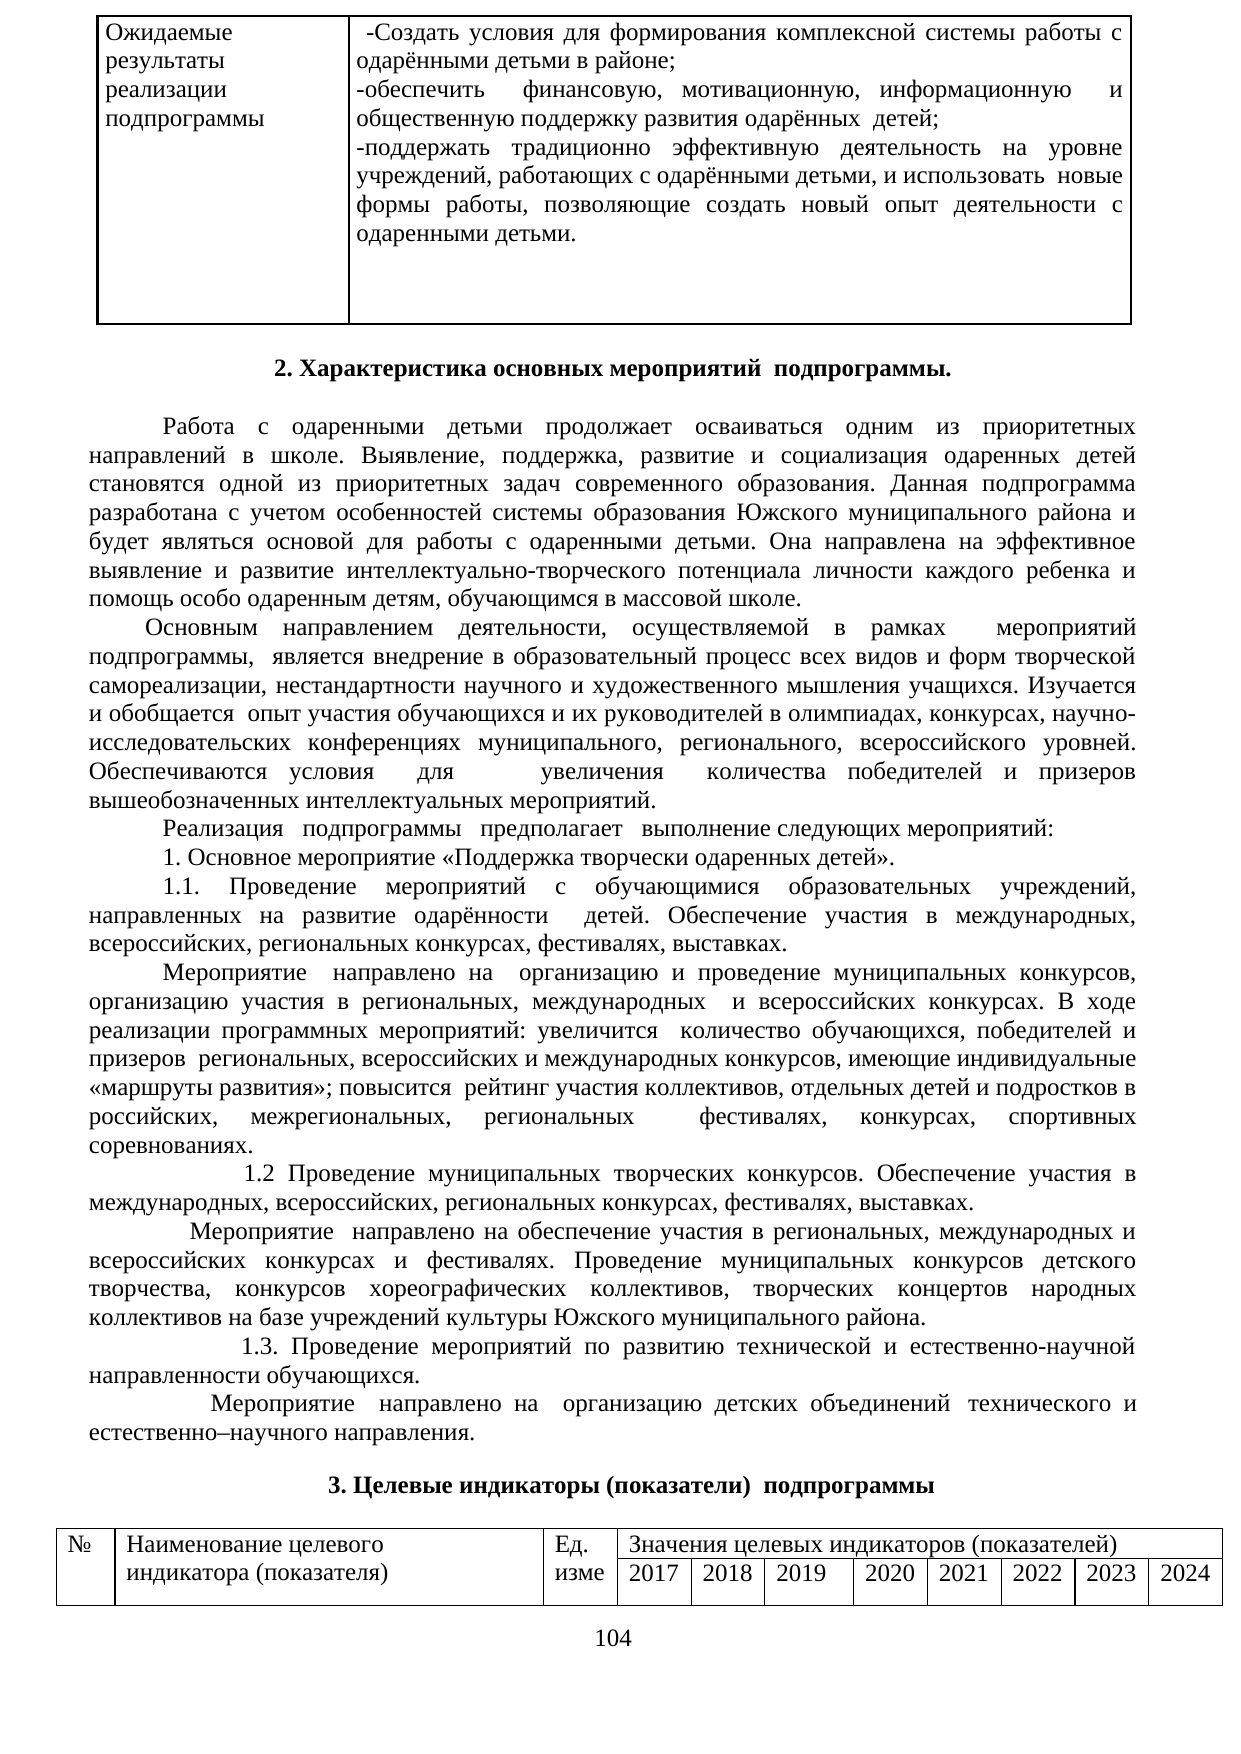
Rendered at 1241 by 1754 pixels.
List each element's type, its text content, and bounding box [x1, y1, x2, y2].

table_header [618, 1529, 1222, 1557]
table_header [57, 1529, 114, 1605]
text Мероприятие направлено на организацию детских объединений технического и естественно–научного направления. [89, 1388, 1137, 1446]
text Мероприятие направлено на обеспечение участия в региональных, международных и всероссийских конкурсах и фестивалях. Проведение муниципальных конкурсов детского творчества, конкурсов хореографических коллективов, творческих концертов народных коллективов на базе учреждений культуры Южского муниципального района. [89, 1216, 1137, 1331]
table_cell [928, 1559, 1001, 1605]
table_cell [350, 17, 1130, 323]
text Мероприятие направлено на организацию и проведение муниципальных конкурсов, организацию участия в региональных, международных и всероссийских конкурсах. В ходе реализации программных мероприятий: увеличится количество обучающихся, победителей и призеров региональных, всероссийских и международных конкурсов, имеющие индивидуальные «маршруты развития»; повысится рейтинг участия коллективов, отдельных детей и подростков в российских, межрегиональных, региональных фестивалях, конкурсах, спортивных соревнованиях. [89, 957, 1137, 1158]
text 1. Основное мероприятие «Поддержка творчески одаренных детей». [89, 842, 1137, 871]
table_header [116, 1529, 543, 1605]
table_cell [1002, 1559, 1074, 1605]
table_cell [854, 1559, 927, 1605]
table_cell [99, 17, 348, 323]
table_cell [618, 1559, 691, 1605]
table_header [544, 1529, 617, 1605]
text 2. Характеристика основных мероприятий подпрограммы. [89, 353, 1137, 382]
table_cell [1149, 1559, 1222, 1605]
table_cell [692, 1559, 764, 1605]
text 1.1. Проведение мероприятий с обучающимися образовательных учреждений, направленных на развитие одарённости детей. Обеспечение участия в международных, всероссийских, региональных конкурсах, фестивалях, выставках. [89, 871, 1137, 957]
text Реализация подпрограммы предполагает выполнение следующих мероприятий: [89, 813, 1137, 842]
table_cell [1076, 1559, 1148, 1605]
text Работа с одаренными детьми продолжает осваиваться одним из приоритетных направлений в школе. Выявление, поддержка, развитие и социализация одаренных детей становятся одной из приоритетных задач современного образования. Данная подпрограмма разработана с учетом особенностей системы образования Южского муниципального района и будет являться основой для работы с одаренными детьми. Она направлена на эффективное выявление и развитие интеллектуально-творческого потенциала личности каждого ребенка и помощь особо одаренным детям, обучающимся в массовой школе. [89, 411, 1137, 612]
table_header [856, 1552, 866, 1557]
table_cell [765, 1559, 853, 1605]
text 1.3. Проведение мероприятий по развитию технической и естественно-научной направленности обучающихся. [89, 1331, 1137, 1388]
text 1.2 Проведение муниципальных творческих конкурсов. Обеспечение участия в международных, всероссийских, региональных конкурсах, фестивалях, выставках. [89, 1158, 1137, 1216]
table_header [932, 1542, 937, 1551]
text 3. Целевые индикаторы (показатели) подпрограммы [126, 1470, 1137, 1499]
text Основным направлением деятельности, осуществляемой в рамках мероприятий подпрограммы, является внедрение в образовательный процесс всех видов и форм творческой самореализации, нестандартности научного и художественного мышления учащихся. Изучается и обобщается опыт участия обучающихся и их руководителей в олимпиадах, конкурсах, научно-исследовательских конференциях муниципального, регионального, всероссийского уровней. Обеспечиваются условия для увеличения количества победителей и призеров вышеобозначенных интеллектуальных мероприятий. [89, 612, 1137, 813]
